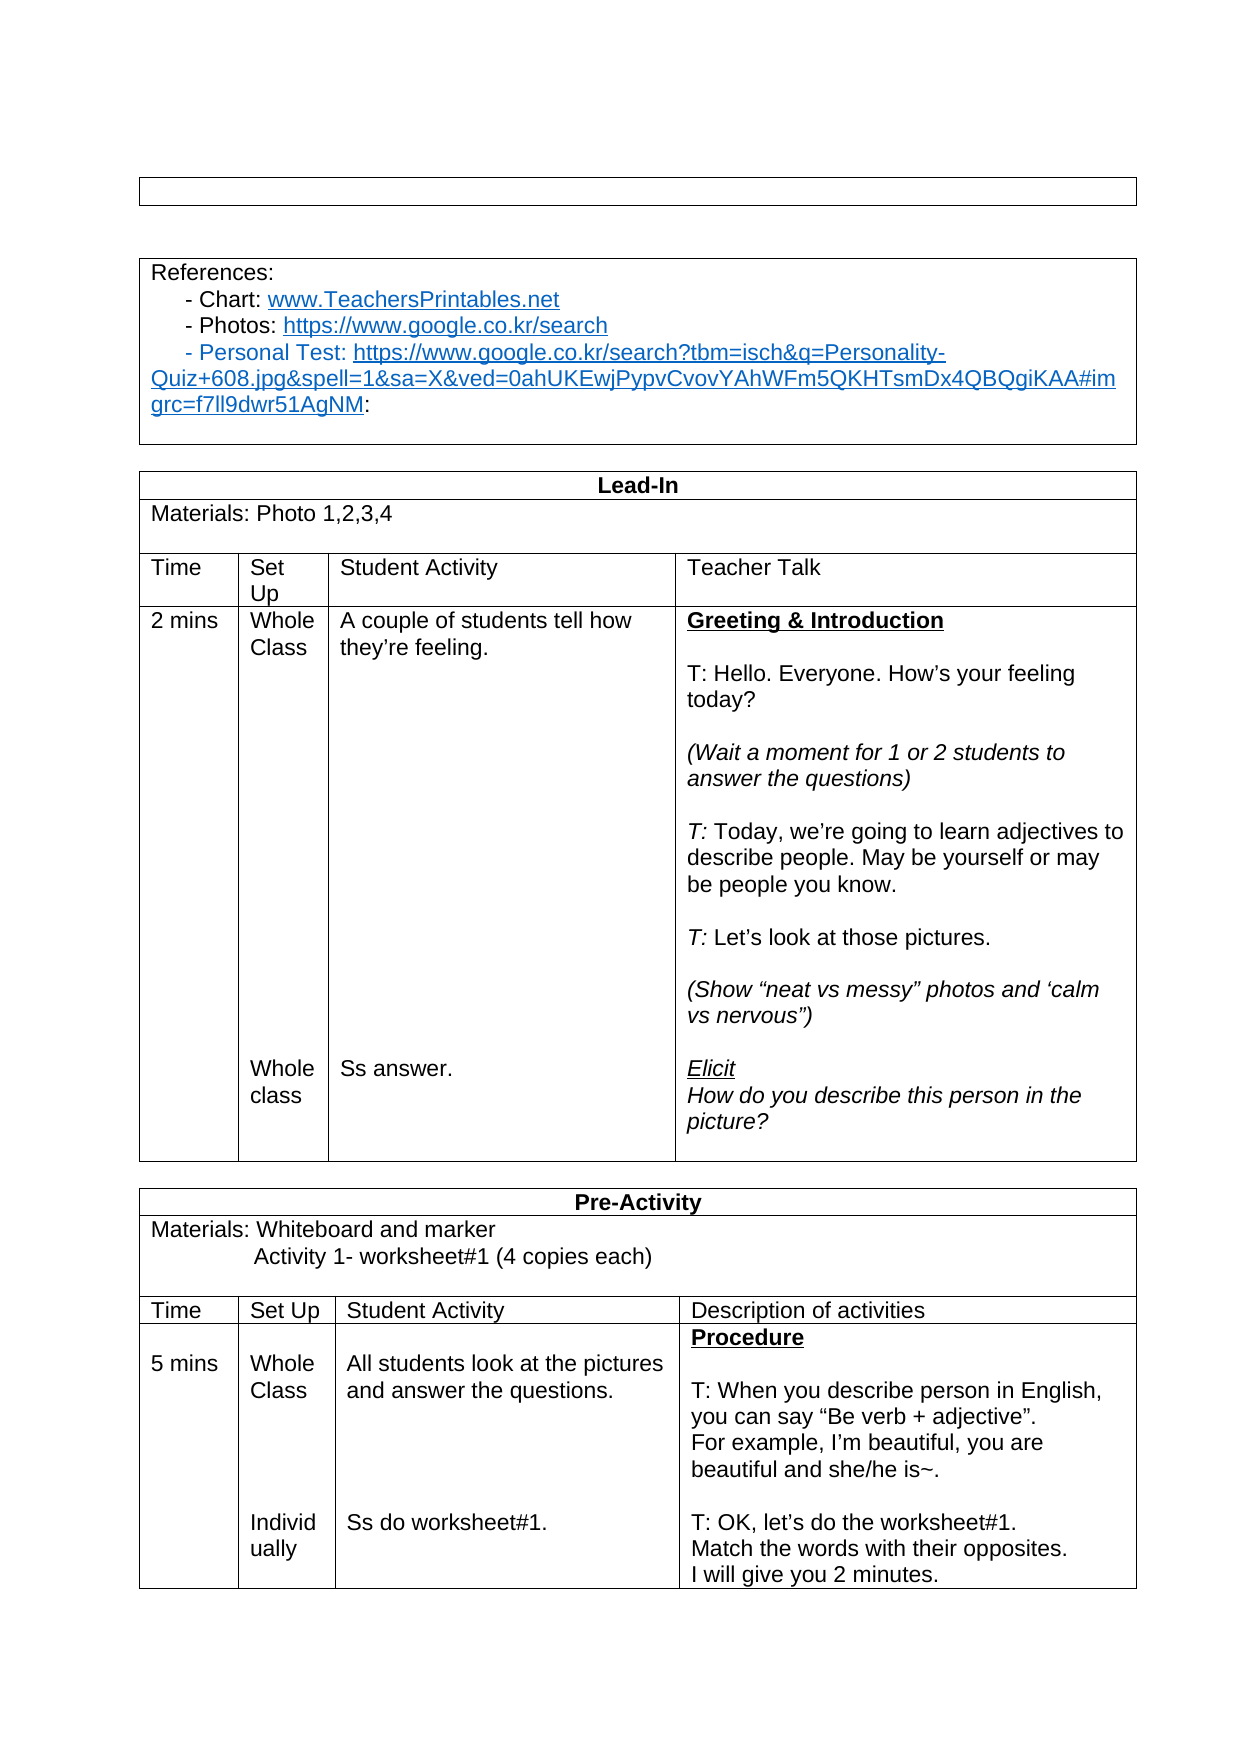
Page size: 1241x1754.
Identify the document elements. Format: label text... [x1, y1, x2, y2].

table_cell Time [140, 554, 238, 606]
table_cell A couple of students tell how they’re feeling. Ss answer. [329, 607, 675, 1161]
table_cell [680, 1324, 1136, 1587]
table_cell Materials: Photo 1,2,3,4 [140, 500, 1136, 552]
table_cell Greeting & Introduction T: Hello. Everyone. How’s your feeling today? (Wait a moment for 1 or 2 students to answer the questions) T: Today, we’re going to learn adjectives to describe people. May be yourself or may be people you know. T: Let’s look at those pictures. (Show “neat vs messy” photos and ‘calm vs nervous”) Elicit How do you describe this person in the picture? [676, 607, 1136, 1161]
table_header Pre-Activity [140, 1189, 1136, 1215]
table_cell Whole Class Whole class [239, 607, 328, 1161]
table_cell Student Activity [329, 554, 675, 606]
table_cell Set Up [239, 1297, 335, 1323]
table_cell Materials: Whiteboard and marker Activity 1- worksheet#1 (4 copies each) [140, 1216, 1136, 1296]
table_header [140, 178, 1136, 204]
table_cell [336, 1324, 679, 1587]
table_cell Time [140, 1297, 238, 1323]
table_cell Student Activity [336, 1297, 679, 1323]
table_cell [239, 1324, 335, 1587]
table_cell 2 mins [140, 607, 238, 1161]
table_cell Teacher Talk [676, 554, 1136, 606]
table_cell Set Up [239, 554, 328, 606]
table_cell 5 mins [140, 1324, 238, 1587]
table_header References: - Chart: www.TeachersPrintables.net - Photos: https://www.google.co.kr/search - Personal Test: https://www.google.co.kr/search?tbm=isch&q=Personality-Quiz+608.jpg&spell=1&sa=X&ved=0ahUKEwjPypvCvovYAhWFm5QKHTsmDx4QBQgiKAA#imgrc=f7ll9dwr51AgNM: [140, 259, 1136, 444]
table_header Lead-In [140, 472, 1136, 499]
table_cell Description of activities [680, 1297, 1136, 1323]
